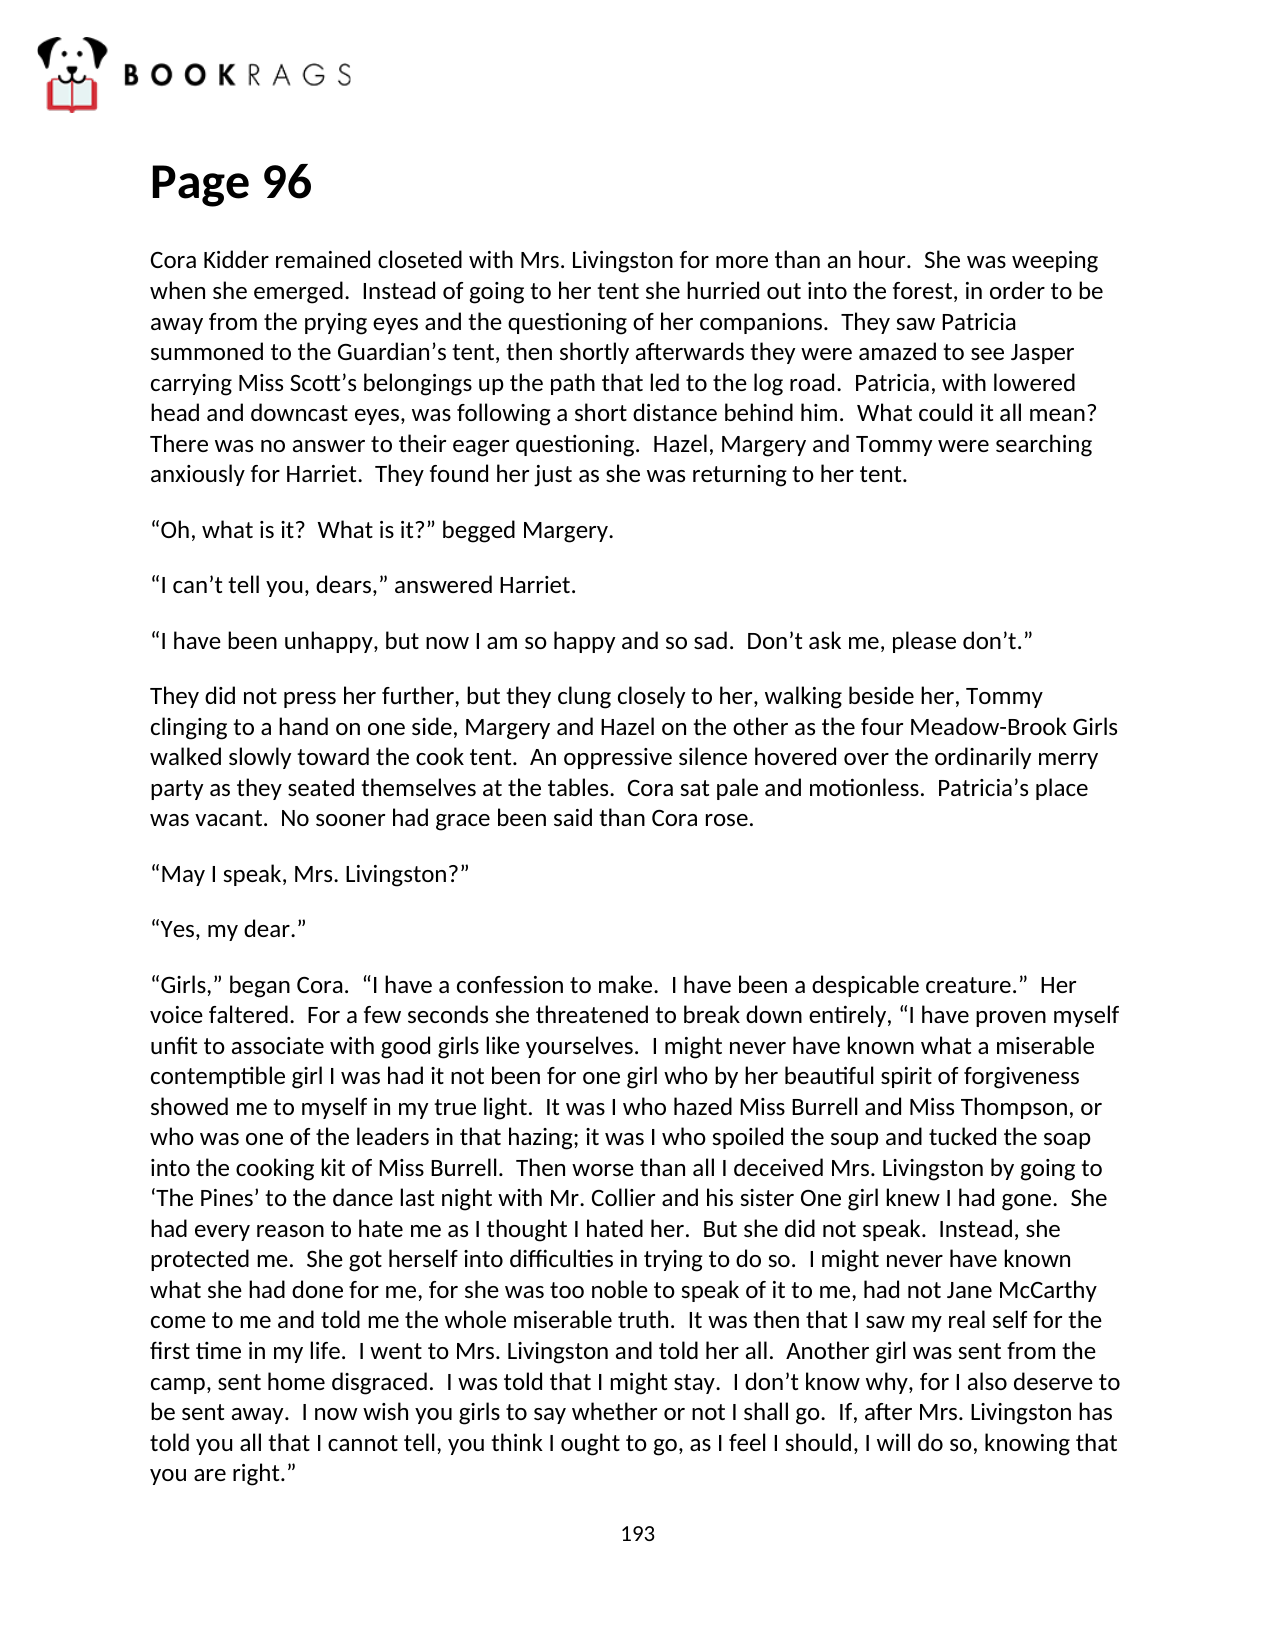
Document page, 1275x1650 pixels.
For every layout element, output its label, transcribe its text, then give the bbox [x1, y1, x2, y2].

text Page 96 [150, 150, 1125, 211]
picture [37, 37, 351, 113]
text Cora Kidder remained closeted with Mrs. Livingston for more than an hour. She was weeping when she emerged. Instead of going to her tent she hurried out into the forest, in order to be away from the prying eyes and the questioning of her companions. They saw Patricia summoned to the Guardian’s tent, then shortly afterwards they were amazed to see Jasper carrying Miss Scott’s belongings up the path that led to the log road. Patricia, with lowered head and downcast eyes, was following a short distance behind him. What could it all mean? There was no answer to their eager questioning. Hazel, Margery and Tommy were searching anxiously for Harriet. They found her just as she was returning to her tent. [150, 244, 1125, 489]
text “I can’t tell you, dears,” answered Harriet. [150, 569, 1125, 600]
text “Girls,” began Cora. “I have a confession to make. I have been a despicable creature.” Her voice faltered. For a few seconds she threatened to break down entirely, “I have proven myself unfit to associate with good girls like yourselves. I might never have known what a miserable contemptible girl I was had it not been for one girl who by her beautiful spirit of forgiveness showed me to myself in my true light. It was I who hazed Miss Burrell and Miss Thompson, or who was one of the leaders in that hazing; it was I who spoiled the soup and tucked the soap into the cooking kit of Miss Burrell. Then worse than all I deceived Mrs. Livingston by going to ‘The Pines’ to the dance last night with Mr. Collier and his sister One girl knew I had gone. She had every reason to hate me as I thought I hated her. But she did not speak. Instead, she protected me. She got herself into difficulties in trying to do so. I might never have known what she had done for me, for she was too noble to speak of it to me, had not Jane McCarthy come to me and told me the whole miserable truth. It was then that I saw my real self for the first time in my life. I went to Mrs. Livingston and told her all. Another girl was sent from the camp, sent home disgraced. I was told that I might stay. I don’t know why, for I also deserve to be sent away. I now wish you girls to say whether or not I shall go. If, after Mrs. Livingston has told you all that I cannot tell, you think I ought to go, as I feel I should, I will do so, knowing that you are right.” [150, 969, 1125, 1488]
text “Oh, what is it? What is it?” begged Margery. [150, 514, 1125, 544]
text “Yes, my dear.” [150, 913, 1125, 944]
text “May I speak, Mrs. Livingston?” [150, 858, 1125, 888]
text “I have been unhappy, but now I am so happy and so sad. Don’t ask me, please don’t.” [150, 625, 1125, 655]
text They did not press her further, but they clung closely to her, walking beside her, Tommy clinging to a hand on one side, Margery and Hazel on the other as the four Meadow-Brook Girls walked slowly toward the cook tent. An oppressive silence hovered over the ordinarily merry party as they seated themselves at the tables. Cora sat pale and motionless. Patricia’s place was vacant. No sooner had grace been said than Cora rose. [150, 680, 1125, 833]
